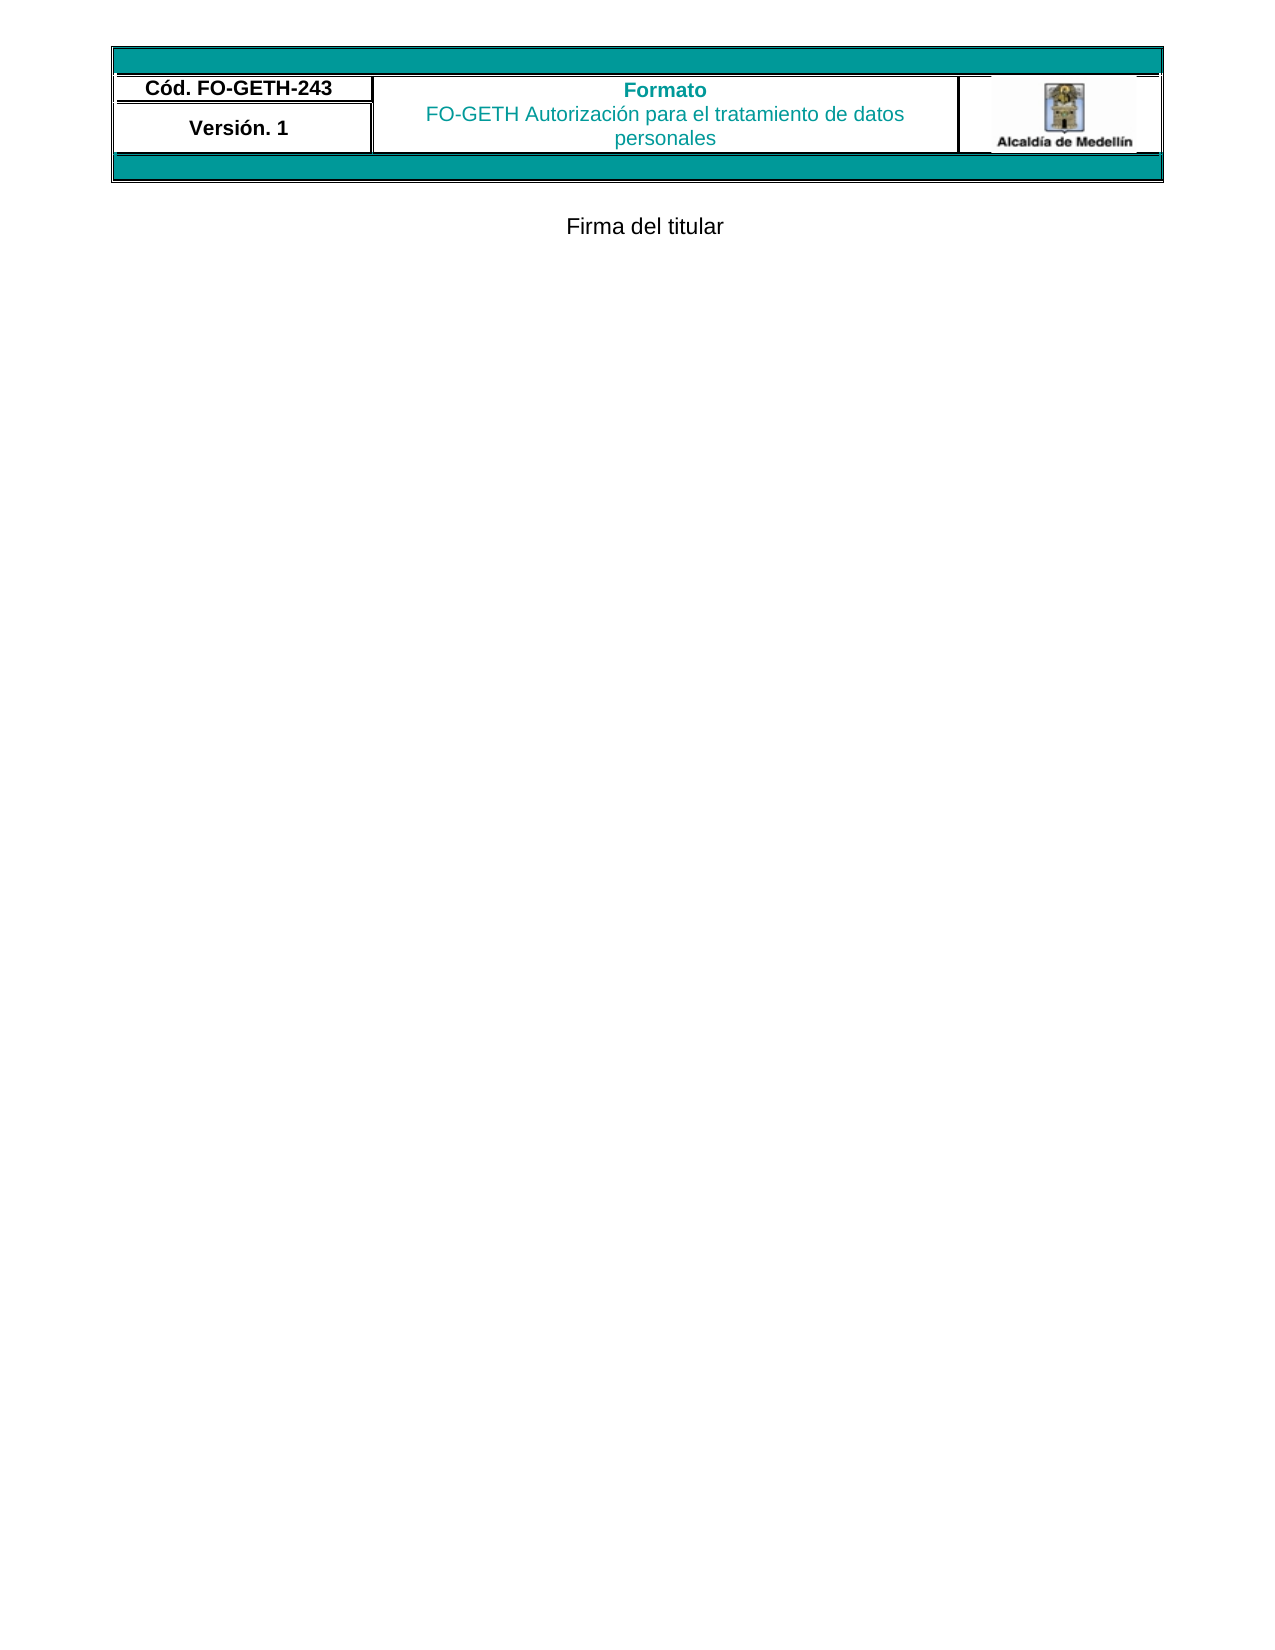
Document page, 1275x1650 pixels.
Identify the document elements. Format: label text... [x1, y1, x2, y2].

text Firma del titular [127, 213, 1162, 239]
picture [991, 76, 1137, 153]
